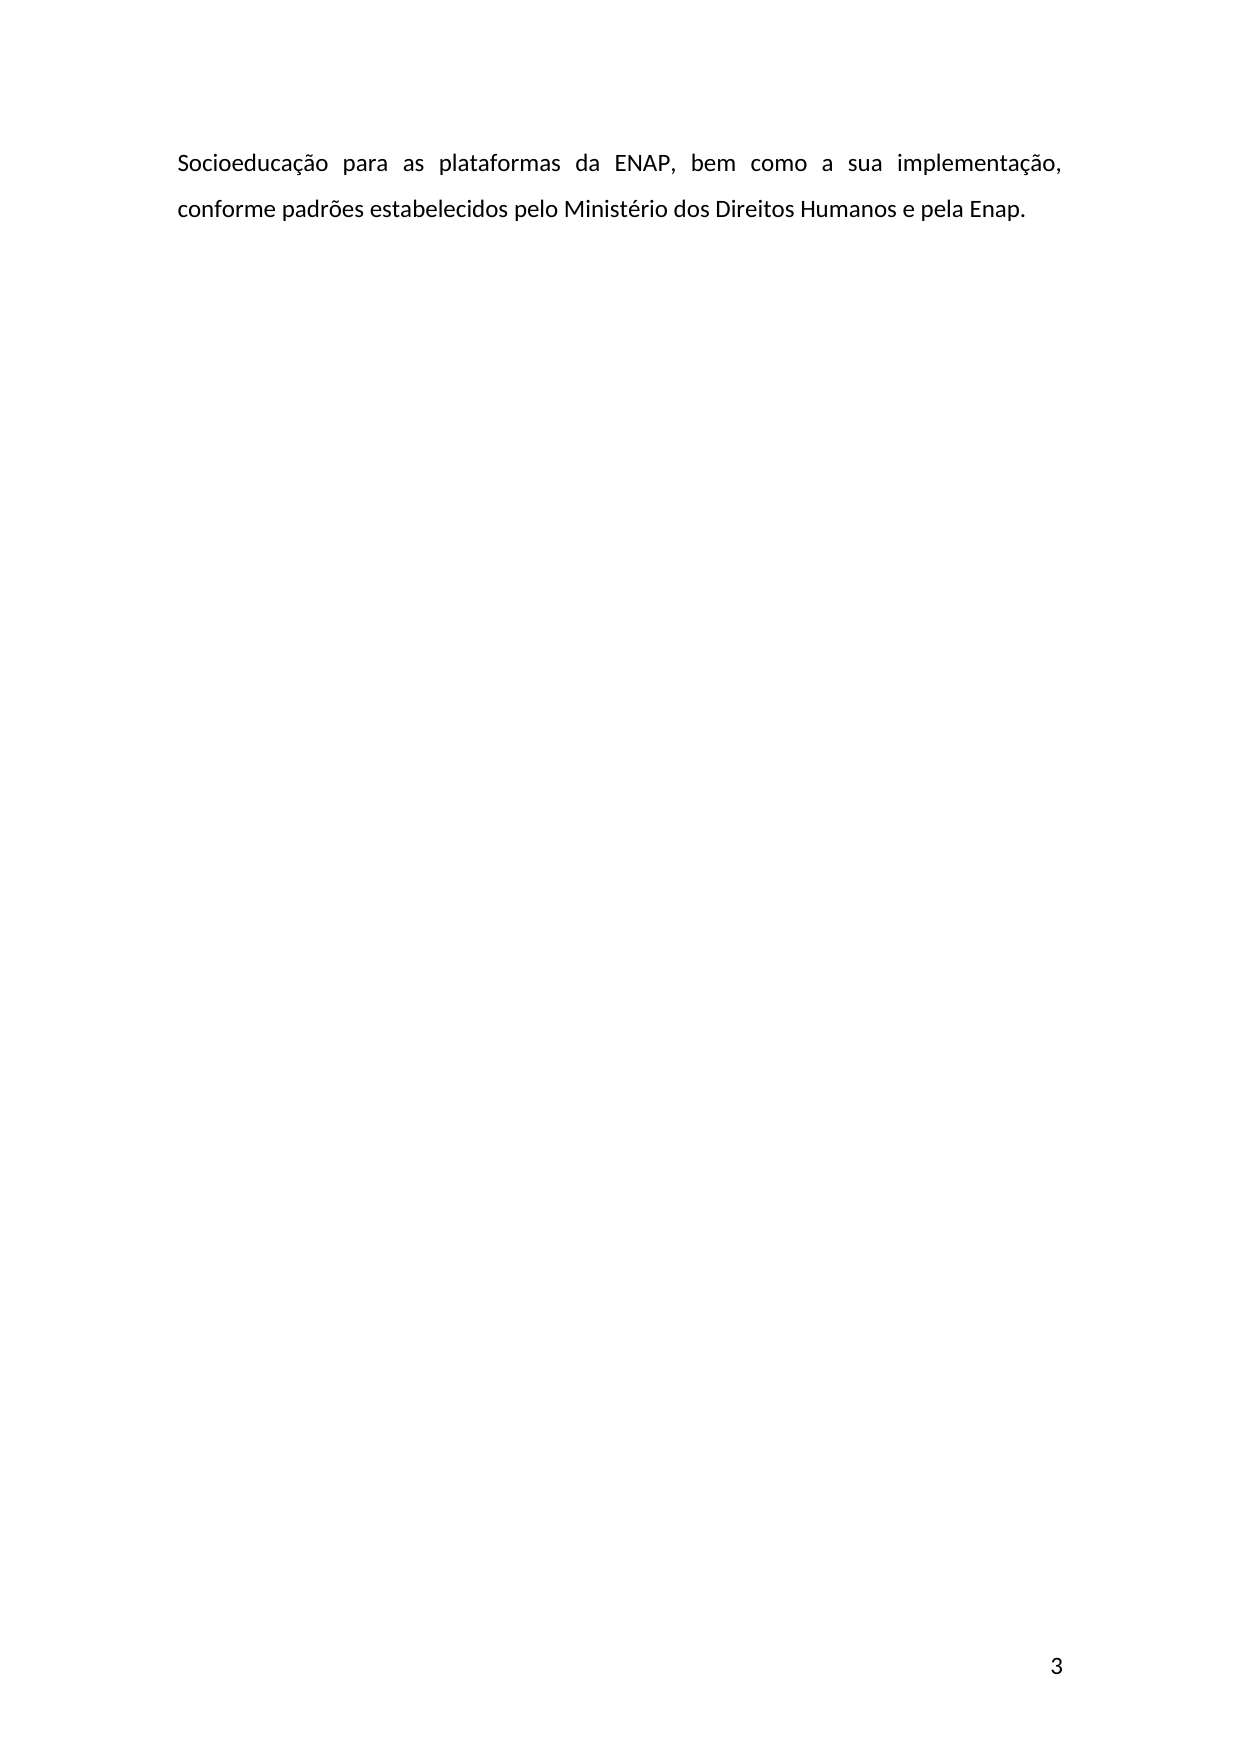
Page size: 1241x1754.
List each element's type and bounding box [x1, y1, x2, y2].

text [177, 148, 1063, 224]
